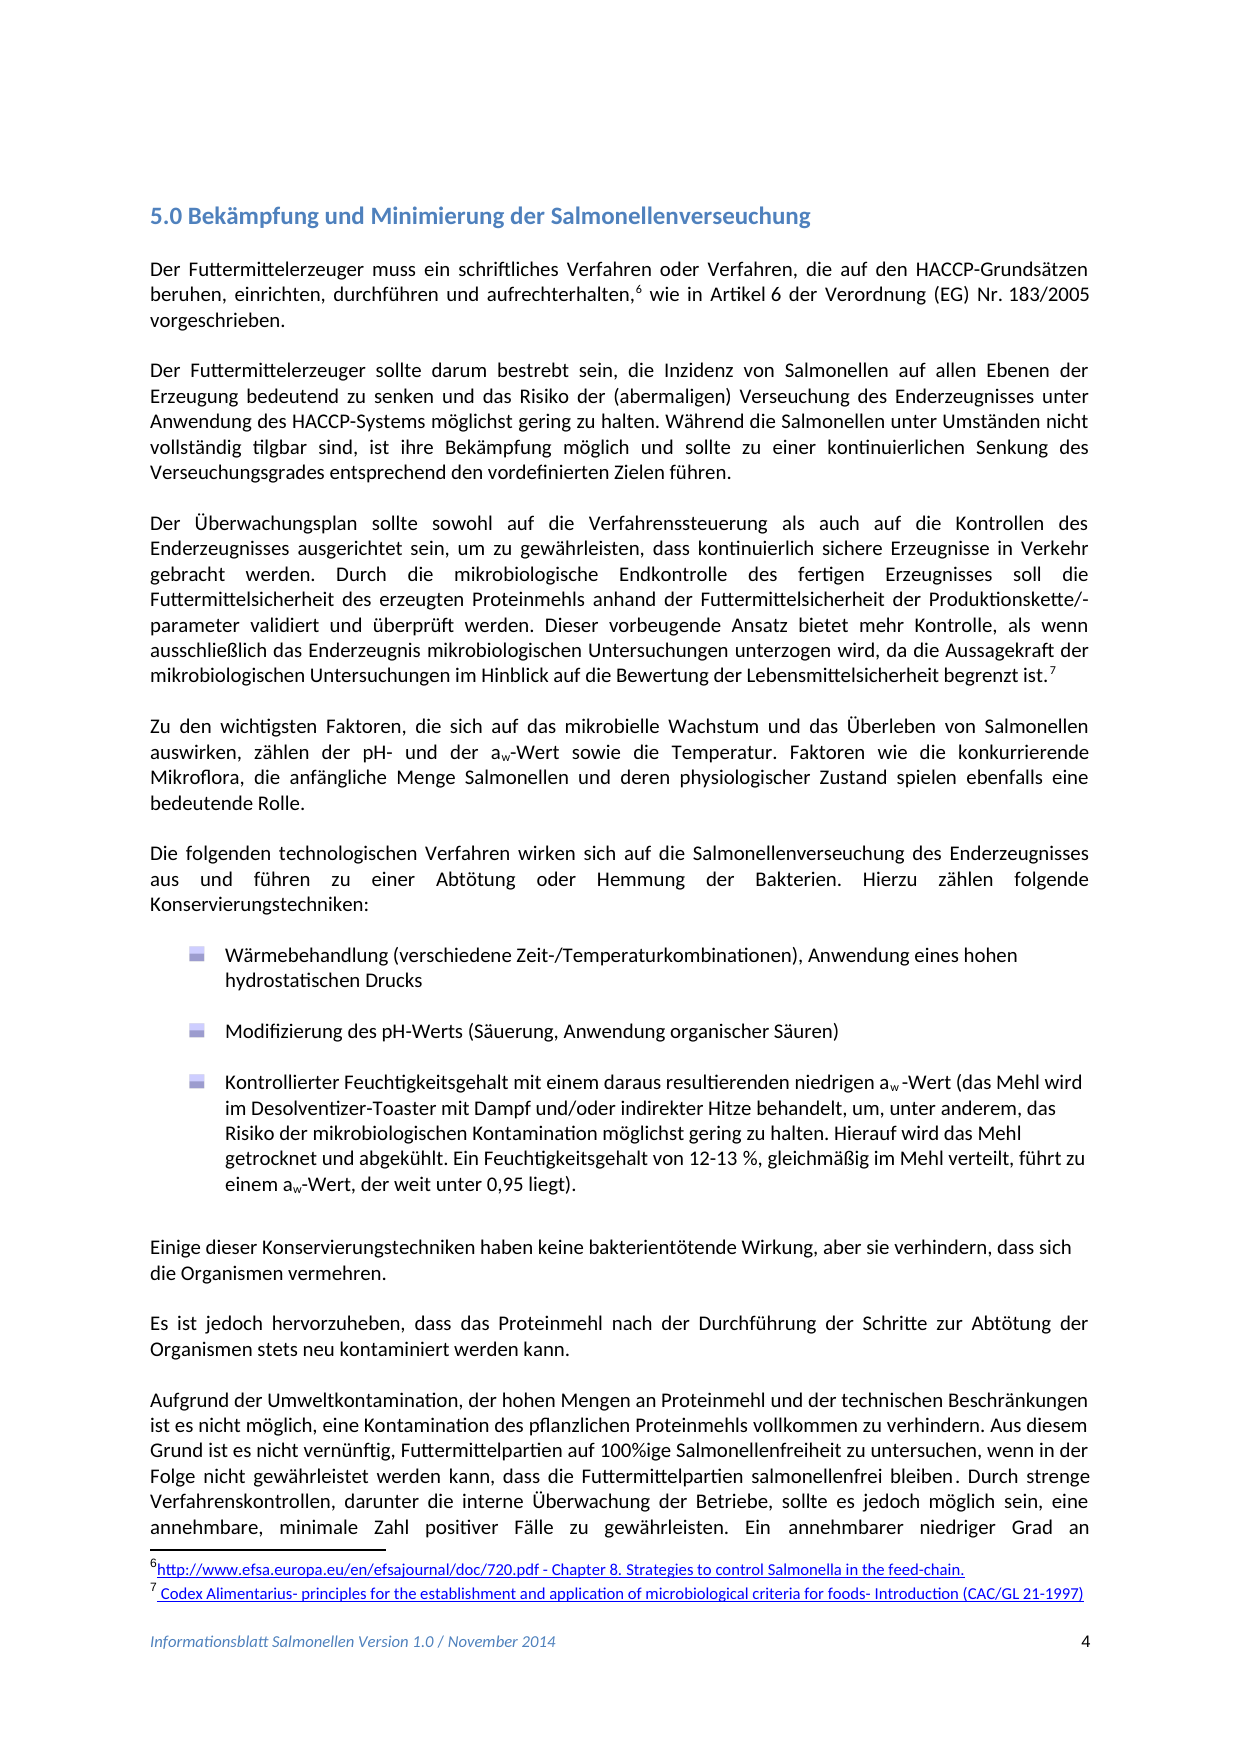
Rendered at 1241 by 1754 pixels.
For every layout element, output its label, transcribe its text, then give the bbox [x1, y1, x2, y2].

picture [188, 945, 206, 963]
text Die folgenden technologischen Verfahren wirken sich auf die Salmonellenverseuchung des Enderzeugnisses aus und führen zu einer Abtötung oder Hemmung der Bakterien. Hierzu zählen folgende Konservierungstechniken: [150, 841, 1090, 917]
list Modifizierung des pH-Werts (Säuerung, Anwendung organischer Säuren) [187, 1018, 1090, 1044]
subtitle 5.0 Bekämpfung und Minimierung der Salmonellenverseuchung [150, 200, 1090, 231]
text Es ist jedoch hervorzuheben, dass das Proteinmehl nach der Durchführung der Schritte zur Abtötung der Organismen stets neu kontaminiert werden kann. [150, 1311, 1090, 1361]
text Der Futtermittelerzeuger sollte darum bestrebt sein, die Inzidenz von Salmonellen auf allen Ebenen der Erzeugung bedeutend zu senken und das Risiko der (abermaligen) Verseuchung des Enderzeugnisses unter Anwendung des HACCP-Systems möglichst gering zu halten. Während die Salmonellen unter Umständen nicht vollständig tilgbar sind, ist ihre Bekämpfung möglich und sollte zu einer kontinuierlichen Senkung des Verseuchungsgrades entsprechend den vordefinierten Zielen führen. [150, 358, 1090, 485]
text Der Überwachungsplan sollte sowohl auf die Verfahrenssteuerung als auch auf die Kontrollen des Enderzeugnisses ausgerichtet sein, um zu gewährleisten, dass kontinuierlich sichere Erzeugnisse in Verkehr gebracht werden. Durch die mikrobiologische Endkontrolle des fertigen Erzeugnisses soll die Futtermittelsicherheit des erzeugten Proteinmehls anhand der Futtermittelsicherheit der Produktionskette/-parameter validiert und überprüft werden. Dieser vorbeugende Ansatz bietet mehr Kontrolle, als wenn ausschließlich das Enderzeugnis mikrobiologischen Untersuchungen unterzogen wird, da die Aussagekraft der mikrobiologischen Untersuchungen im Hinblick auf die Bewertung der Lebensmittelsicherheit begrenzt ist. [150, 510, 1090, 688]
text Zu den wichtigsten Faktoren, die sich auf das mikrobielle Wachstum und das Überleben von Salmonellen auswirken, zählen der pH- und der aw-Wert sowie die Temperatur. Faktoren wie die konkurrierende Mikroflora, die anfängliche Menge Salmonellen und deren physiologischer Zustand spielen ebenfalls eine bedeutende Rolle. [150, 713, 1090, 815]
list Kontrollierter Feuchtigkeitsgehalt mit einem daraus resultierenden niedrigen aw -Wert (das Mehl wird im Desolventizer-Toaster mit Dampf und/oder indirekter Hitze behandelt, um, unter anderem, das Risiko der mikrobiologischen Kontamination möglichst gering zu halten. Hierauf wird das Mehl getrocknet und abgekühlt. Ein Feuchtigkeitsgehalt von 12-13 %, gleichmäßig im Mehl verteilt, führt zu einem aw-Wert, der weit unter 0,95 liegt). [187, 1069, 1090, 1196]
picture [188, 1073, 206, 1090]
text Der Futtermittelerzeuger muss ein schriftliches Verfahren oder Verfahren, die auf den HACCP-Grundsätzen beruhen, einrichten, durchführen und aufrechterhalten, wie in Artikel 6 der Verordnung (EG) Nr. 183/2005 vorgeschrieben. [150, 256, 1090, 332]
list Wärmebehandlung (verschiedene Zeit-/Temperaturkombinationen), Anwendung eines hohen hydrostatischen Drucks [187, 942, 1090, 993]
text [150, 1387, 1090, 1539]
text Einige dieser Konservierungstechniken haben keine bakterientötende Wirkung, aber sie verhindern, dass sich die Organismen vermehren. [150, 1234, 1090, 1285]
picture [188, 1022, 206, 1039]
